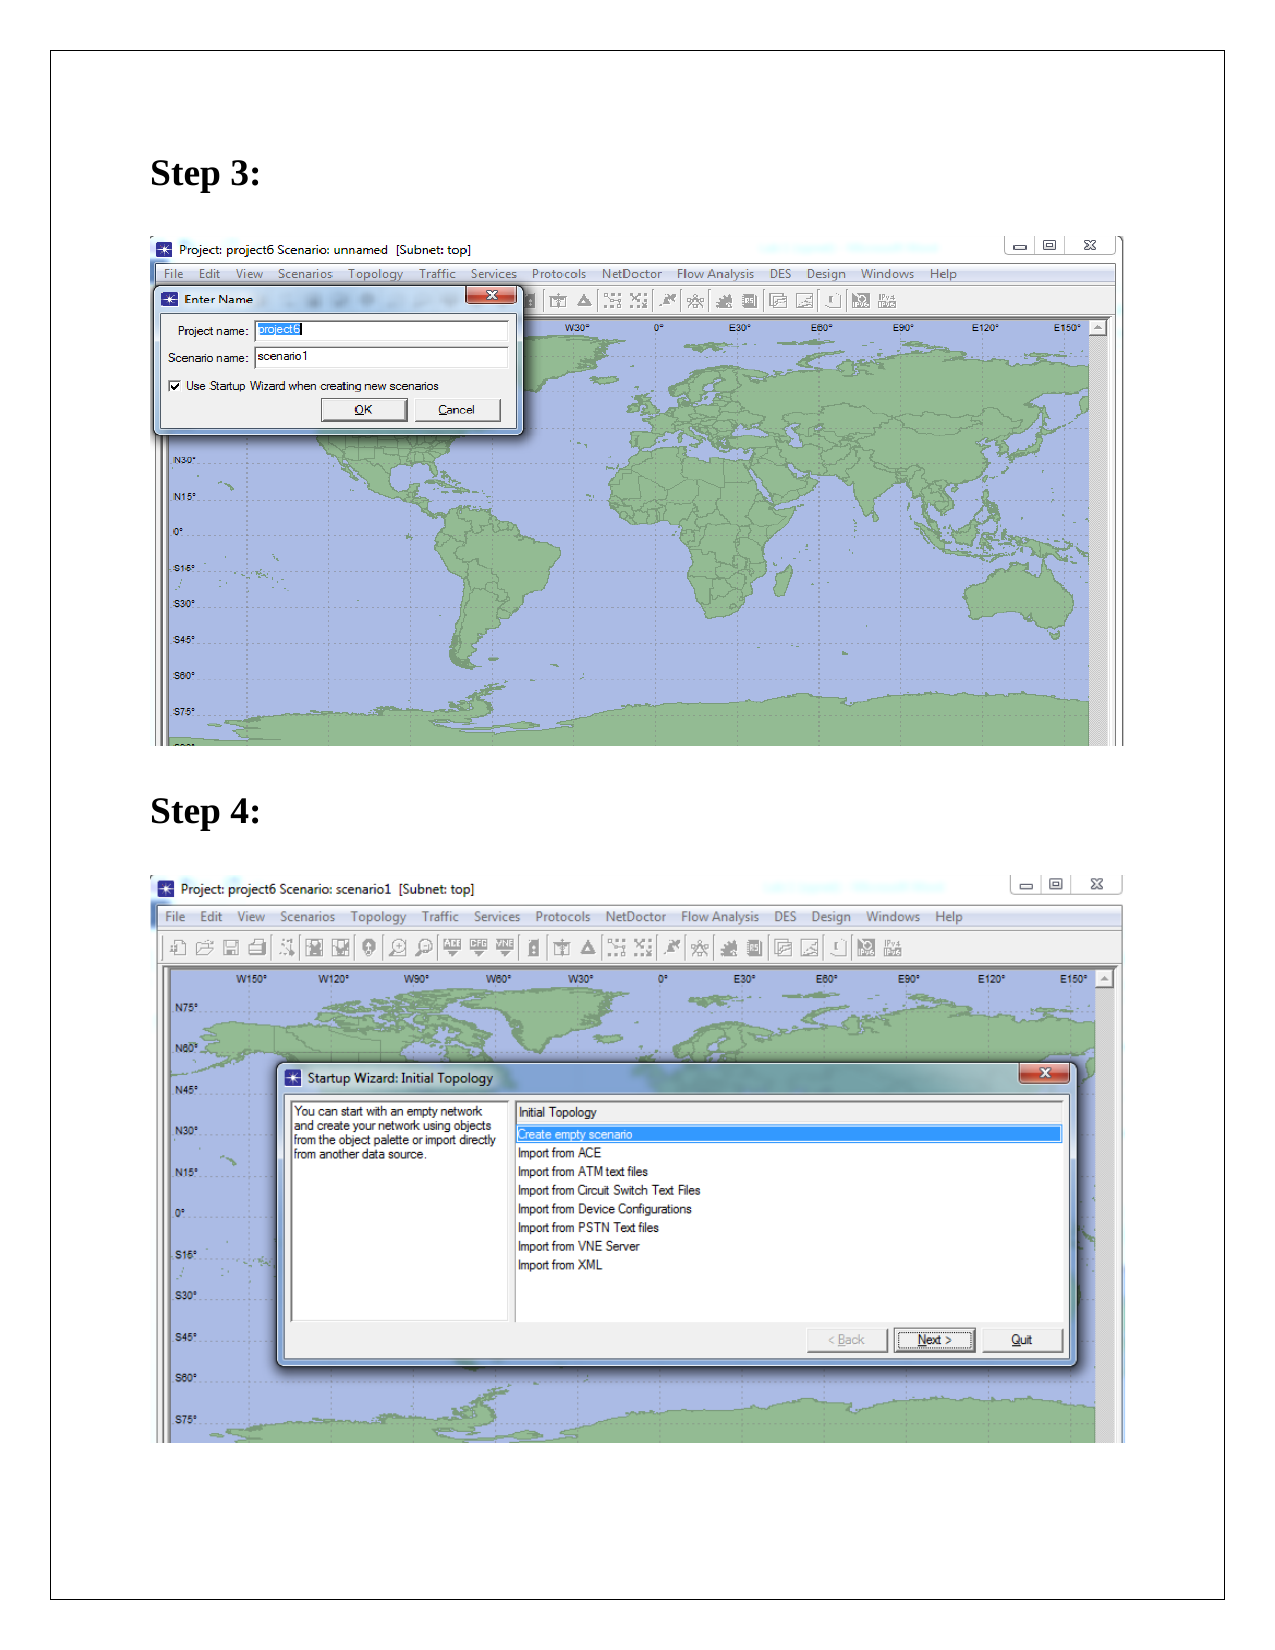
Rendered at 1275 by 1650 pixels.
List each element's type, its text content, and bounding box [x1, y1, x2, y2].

picture [150, 236, 1124, 746]
picture [150, 875, 1125, 1443]
text Step 4: [150, 789, 1125, 832]
text Step 3: [150, 150, 1125, 193]
